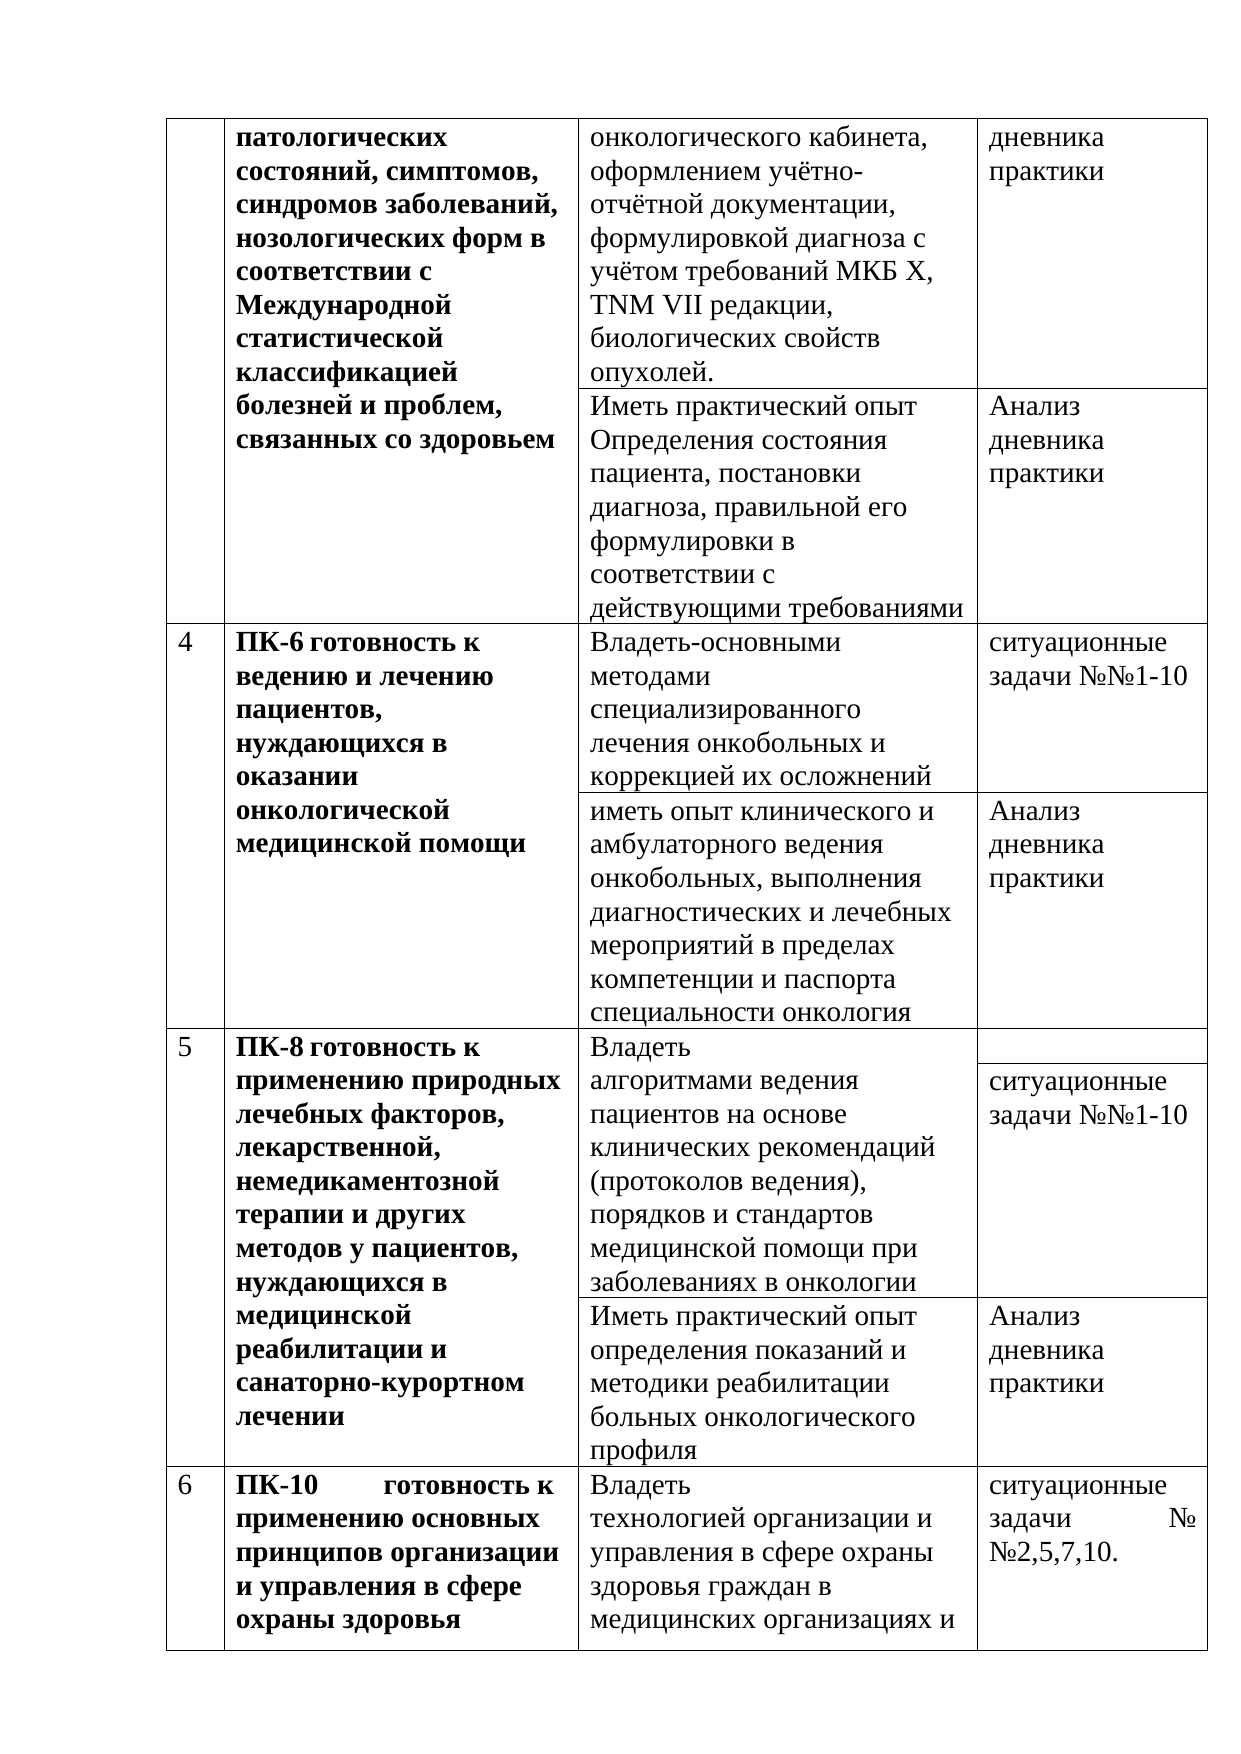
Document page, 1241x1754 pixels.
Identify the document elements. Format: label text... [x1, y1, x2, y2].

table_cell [579, 119, 977, 387]
table_cell Владеть алгоритмами ведения пациентов на основе клинических рекомендаций (протоколов ведения), порядков и стандартов медицинской помощи при заболеваниях в онкологии [579, 1029, 977, 1297]
table_cell ситуационные задачи №№1-10 [978, 1064, 1207, 1297]
table_cell Иметь практический опыт Определения состояния пациента, постановки диагноза, правильной его формулировки в соответствии с действующими требованиями [579, 389, 977, 623]
table_cell 6 [167, 1467, 224, 1649]
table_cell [579, 1467, 977, 1649]
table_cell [225, 119, 578, 623]
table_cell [225, 1467, 578, 1649]
table_cell Анализ дневника практики [978, 1298, 1207, 1466]
table_cell Анализ дневника практики [978, 793, 1207, 1028]
table_cell иметь опыт клинического и амбулаторного ведения онкобольных, выполнения диагностических и лечебных мероприятий в пределах компетенции и паспорта специальности онкология [579, 793, 977, 1028]
table_cell [978, 1029, 1207, 1062]
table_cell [978, 119, 1207, 387]
table_cell ПК-8 готовность к применению природных лечебных факторов, лекарственной, немедикаментозной терапии и других методов у пациентов, нуждающихся в медицинской реабилитации и санаторно-курортном лечении [225, 1029, 578, 1466]
table_cell Анализ дневника практики [978, 389, 1207, 623]
table_cell 3 [167, 119, 224, 623]
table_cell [978, 1467, 1207, 1649]
table_cell Владеть-основными методами специализированного лечения онкобольных и коррекцией их осложнений [579, 624, 977, 792]
table_cell ситуационные задачи №№1-10 [978, 624, 1207, 792]
table_cell 4 [167, 624, 224, 1028]
table_cell ПК-6 готовность к ведению и лечению пациентов, нуждающихся в оказании онкологической медицинской помощи [225, 624, 578, 1028]
table_cell 5 [167, 1029, 224, 1466]
table_cell Иметь практический опыт определения показаний и методики реабилитации больных онкологического профиля [579, 1298, 977, 1466]
